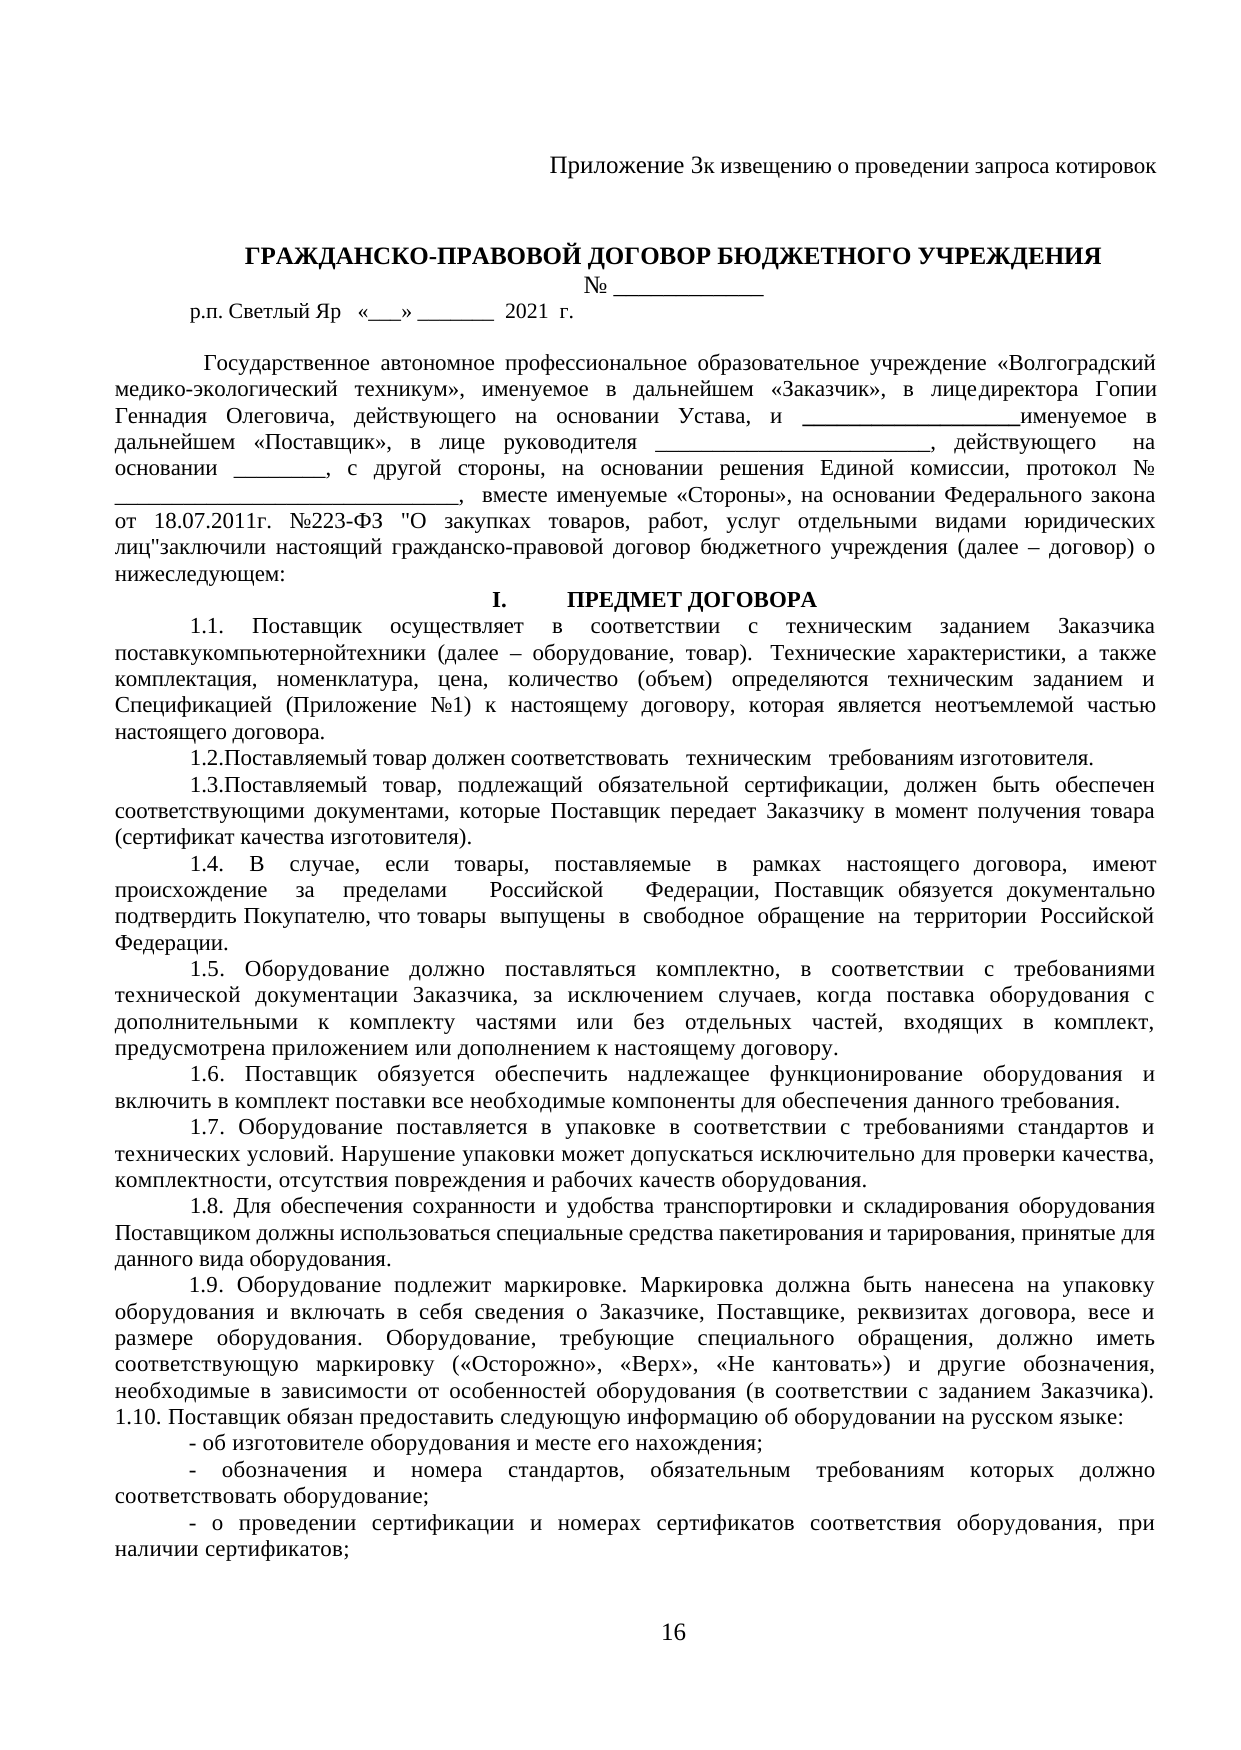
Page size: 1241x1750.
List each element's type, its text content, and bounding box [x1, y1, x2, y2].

text 1.5. Оборудование должно поставляться комплектно, в соответствии с требованиями технической документации Заказчика, за исключением случаев, когда поставка оборудования с дополнительными к комплекту частями или без отдельных частей, входящих в комплект, предусмотрена приложением или дополнением к настоящему договору. [114, 955, 1157, 1061]
text 1.6. Поставщик обязуется обеспечить надлежащее функционирование оборудования и включить в комплект поставки все необходимые компоненты для обеспечения данного требования. [114, 1061, 1157, 1113]
text Приложение 3к извещению о проведении запроса котировок [114, 150, 1157, 179]
text 1.2.Поставляемый товар должен соответствовать техническим требованиям изготовителя. [114, 744, 1157, 771]
text - обозначения и номера стандартов, обязательным требованиям которых должно соответствовать оборудование; [114, 1456, 1157, 1508]
list ПРЕДМЕТ ДОГОВОРА [152, 586, 1157, 612]
text - об изготовителе оборудования и месте его нахождения; [114, 1429, 1157, 1456]
text № ____________ [114, 270, 1157, 298]
text 1.9. Оборудование подлежит маркировке. Маркировка должна быть нанесена на упаковку оборудования и включать в себя сведения о Заказчике, Поставщике, реквизитах договора, весе и размере оборудования. Оборудование, требующие специального обращения, должно иметь соответствующую маркировку («Осторожно», «Верх», «Не кантовать») и другие обозначения, необходимые в зависимости от особенностей оборудования (в соответствии с заданием Заказчика). 1.10. Поставщик обязан предоставить следующую информацию об оборудовании на русском языке: [114, 1271, 1157, 1429]
text 1.7. Оборудование поставляется в упаковке в соответствии с требованиями стандартов и технических условий. Нарушение упаковки может допускаться исключительно для проверки качества, комплектности, отсутствия повреждения и рабочих качеств оборудования. [114, 1113, 1157, 1192]
text 1.1. Поставщик осуществляет в соответствии с техническим заданием Заказчика поставкукомпьютернойтехники (далее – оборудование, товар). Технические характеристики, а также комплектация, номенклатура, цена, количество (объем) определяются техническим заданием и Спецификацией (Приложение №1) к настоящему договору, которая является неотъемлемой частью настоящего договора. [114, 612, 1157, 744]
text Государственное автономное профессиональное образовательное учреждение «Волгоградский медико-экологический техникум», именуемое в дальнейшем «Заказчик», в лицедиректора Гопии Геннадия Олеговича, действующего на основании Устава, и ___________________именуемое в дальнейшем «Поставщик», в лице руководителя ________________________, действующего на основании ________, с другой стороны, на основании решения Единой комиссии, протокол № ______________________________, вместе именуемые «Стороны», на основании Федерального закона от 18.07.2011г. №223-ФЗ "О закупках товаров, работ, услуг отдельными видами юридических лиц"заключили настоящий гражданско-правовой договор бюджетного учреждения (далее – договор) о нижеследующем: [114, 349, 1157, 586]
text 1.3.Поставляемый товар, подлежащий обязательной сертификации, должен быть обеспечен соответствующими документами, которые Поставщик передает Заказчику в момент получения товара (сертификат качества изготовителя). [114, 771, 1157, 850]
text 1.8. Для обеспечения сохранности и удобства транспортировки и складирования оборудования Поставщиком должны использоваться специальные средства пакетирования и тарирования, принятые для данного вида оборудования. [114, 1192, 1157, 1271]
text р.п. Светлый Яр «___» _______ 2021 г. [114, 298, 1157, 324]
text ГРАЖДАНСКО-ПРАВОВОЙ ДОГОВОР БЮДЖЕТНОГО УЧРЕЖДЕНИЯ [114, 241, 1157, 270]
text 1.4. В случае, если товары, поставляемые в рамках настоящего договора, имеют происхождение за пределами Российской Федерации, Поставщик обязуется документально подтвердить Покупателю, что товары выпущены в свободное обращение на территории Российской Федерации. [114, 850, 1157, 955]
text - о проведении сертификации и номерах сертификатов соответствия оборудования, при наличии сертификатов; [114, 1508, 1157, 1561]
